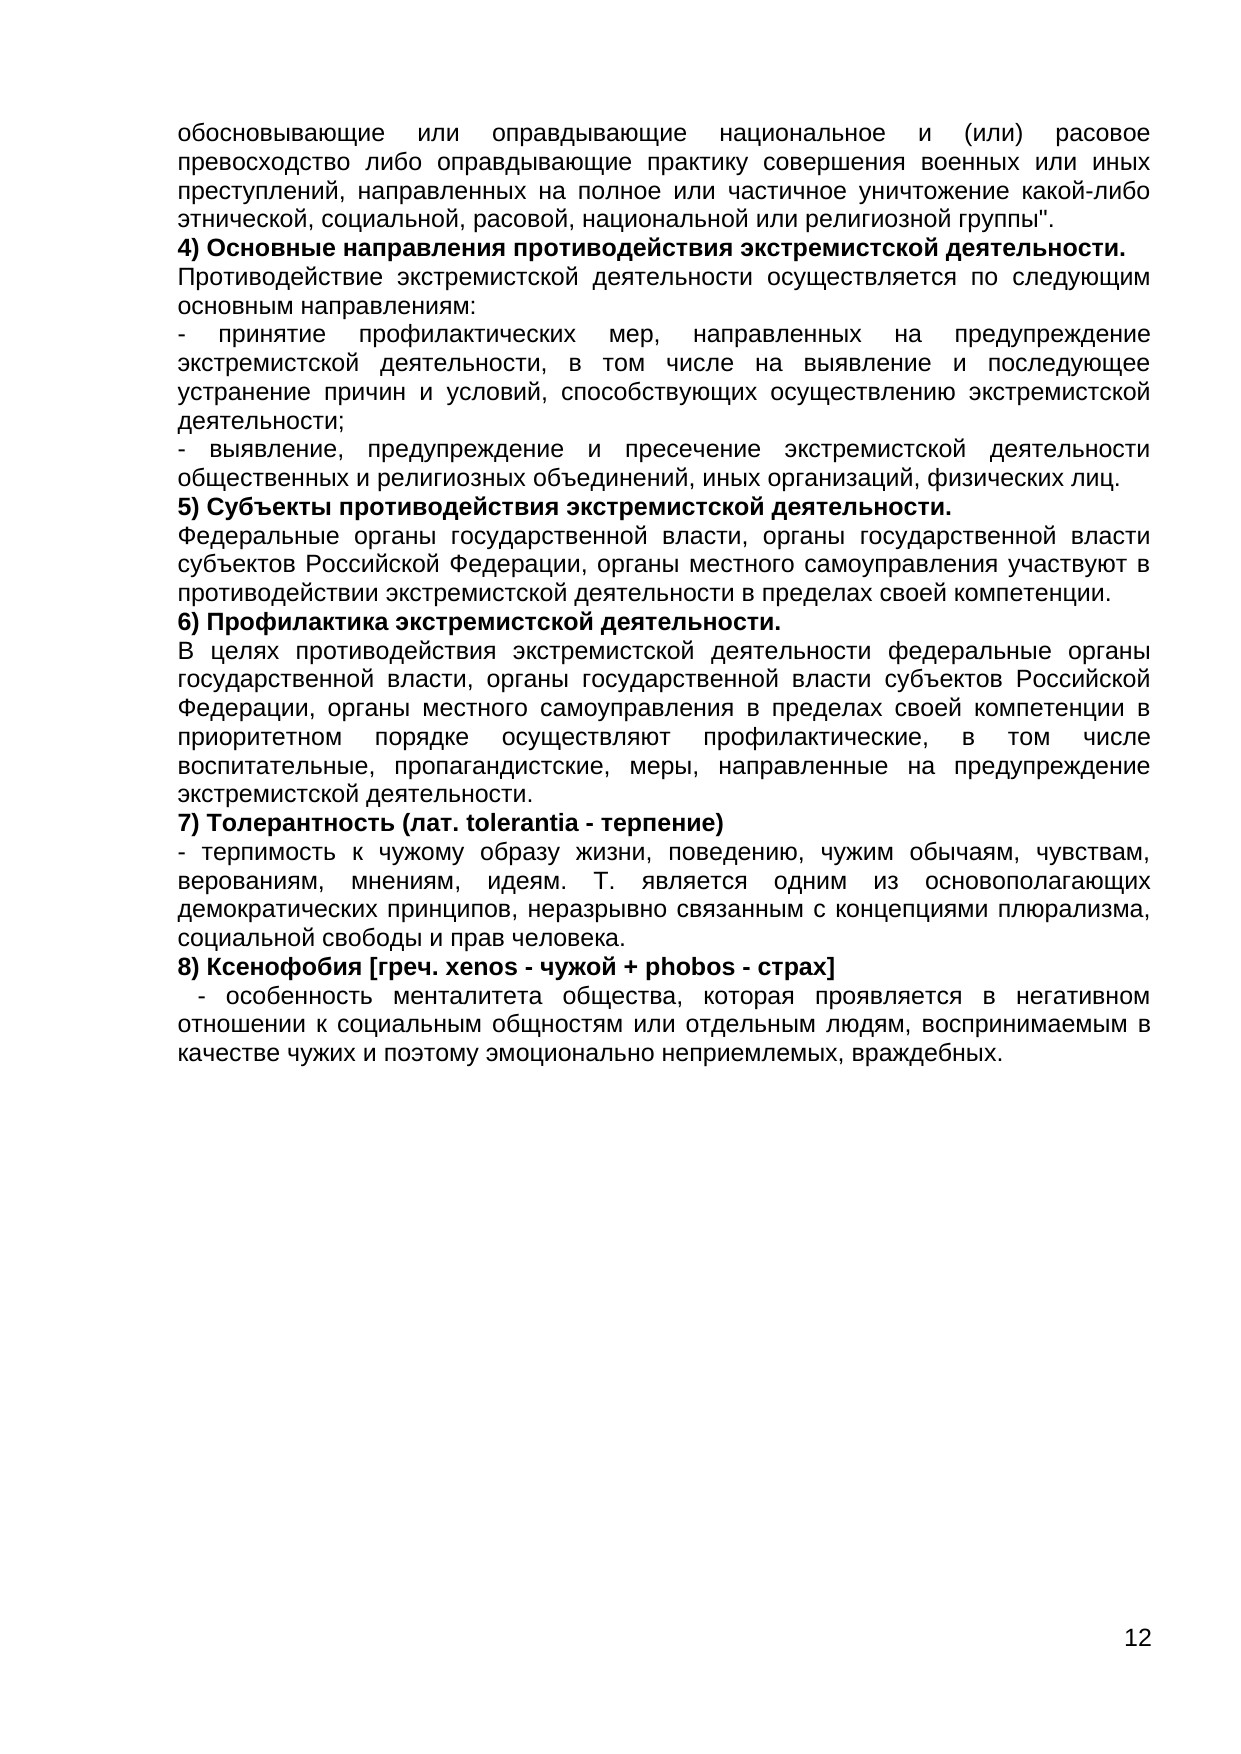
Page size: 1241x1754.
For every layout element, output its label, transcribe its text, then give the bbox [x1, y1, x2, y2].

text 6) Профилактика экстремистской деятельности. [177, 607, 1152, 636]
text Федеральные органы государственной власти, органы государственной власти субъектов Российской Федерации, органы местного самоуправления участвуют в противодействии экстремистской деятельности в пределах своей компетенции. [177, 521, 1152, 607]
text 4) Основные направления противодействия экстремистской деятельности. [177, 233, 1152, 262]
text - особенность менталитета общества, которая проявляется в негативном отношении к социальным общностям или отдельным людям, воспринимаемым в качестве чужих и поэтому эмоционально неприемлемых, враждебных. [177, 981, 1152, 1067]
text - принятие профилактических мер, направленных на предупреждение экстремистской деятельности, в том числе на выявление и последующее устранение причин и условий, способствующих осуществлению экстремистской деятельности; [177, 319, 1152, 434]
text В целях противодействия экстремистской деятельности федеральные органы государственной власти, органы государственной власти субъектов Российской Федерации, органы местного самоуправления в пределах своей компетенции в приоритетном порядке осуществляют профилактические, в том числе воспитательные, пропагандистские, меры, направленные на предупреждение экстремистской деятельности. [177, 636, 1152, 808]
text 5) Субъекты противодействия экстремистской деятельности. [177, 492, 1152, 521]
text 7) Толерантность (лат. tolerantia - терпение) [177, 808, 1152, 837]
text - выявление, предупреждение и пресечение экстремистской деятельности общественных и религиозных объединений, иных организаций, физических лиц. [177, 434, 1152, 492]
text Противодействие экстремистской деятельности осуществляется по следующим основным направлениям: [177, 262, 1152, 319]
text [177, 118, 1152, 233]
text - терпимость к чужому образу жизни, поведению, чужим обычаям, чувствам, верованиям, мнениям, идеям. Т. является одним из основополагающих демократических принципов, неразрывно связанным с концепциями плюрализма, социальной свободы и прав человека. [177, 837, 1152, 952]
text 8) Ксенофобия [греч. xenos - чужой + phobos - страх] [177, 952, 1152, 981]
